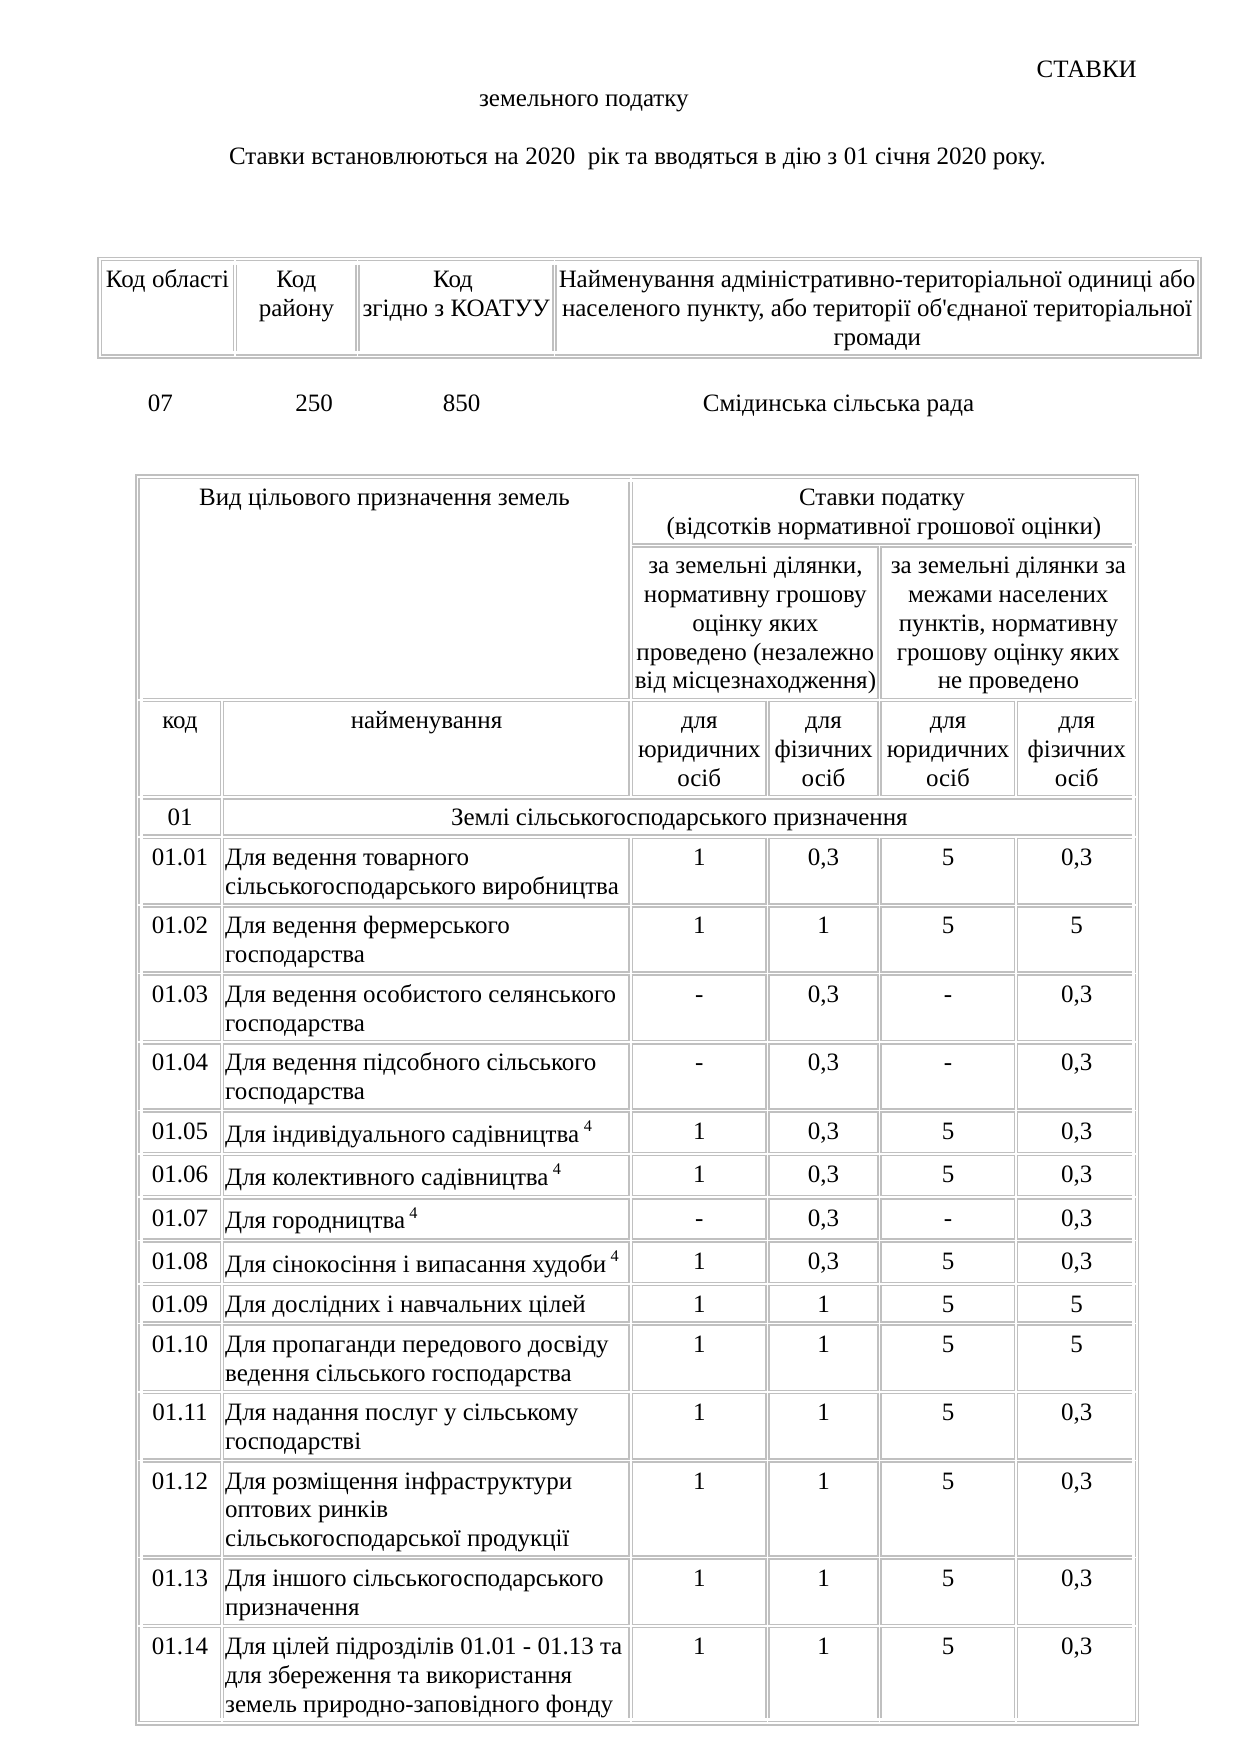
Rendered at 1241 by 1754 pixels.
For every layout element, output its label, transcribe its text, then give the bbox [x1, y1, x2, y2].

table_cell 0,3 [1016, 1151, 1137, 1195]
table_cell 1 [770, 1286, 877, 1321]
table_cell 0,3 [770, 1243, 877, 1281]
table_cell 01 [138, 795, 222, 834]
table_cell 0,3 [770, 1156, 877, 1195]
table_header Вид цільового призначення земель [138, 476, 631, 697]
table_cell 1 [633, 1560, 765, 1624]
table_header Код згідно з КОАТУУ [358, 261, 554, 354]
table_cell для фізичних осіб [1016, 698, 1137, 795]
table_cell 01.06 [138, 1151, 222, 1195]
table_cell Для надання послуг у сільському господарстві [224, 1394, 628, 1458]
table_cell 01.09 [138, 1281, 222, 1321]
table_cell для юридичних осіб [633, 702, 765, 795]
table_cell 5 [882, 839, 1014, 903]
table_cell 0,3 [1016, 1040, 1137, 1108]
table_cell 5 [882, 1394, 1014, 1458]
table_cell 1 [767, 1624, 879, 1721]
table_cell Для городництва 4 [224, 1200, 628, 1238]
table_cell 0,3 [770, 839, 877, 903]
table_cell 5 [1016, 1281, 1137, 1321]
table_cell 0,3 [1016, 971, 1137, 1040]
table_cell Для індивідуального садівництва 4 [224, 1113, 628, 1151]
table_cell 5 [1016, 1321, 1137, 1389]
table_cell 0,3 [1016, 1390, 1137, 1458]
table_cell 1 [633, 1463, 765, 1555]
table_cell 01.05 [138, 1108, 222, 1151]
table_cell 0,3 [770, 1200, 877, 1238]
text 07 250 850 Смідинська сільська рада [148, 388, 1152, 445]
table_cell 5 [882, 1286, 1014, 1321]
table_cell 1 [770, 1326, 877, 1389]
table_cell Землі сільськогосподарського призначення [222, 795, 1137, 834]
text СТАВКИ земельного податку [148, 25, 1152, 112]
table_cell найменування [224, 702, 628, 795]
table_cell Для розміщення інфраструктури оптових ринків сільськогосподарської продукції [224, 1463, 628, 1555]
table_cell 5 [882, 1560, 1014, 1624]
table_cell 1 [633, 1394, 765, 1458]
table_cell 1 [770, 908, 877, 971]
table_cell 5 [880, 1624, 1016, 1721]
table_cell 5 [882, 1326, 1014, 1389]
table_cell 1 [633, 1113, 765, 1151]
table_cell - [882, 976, 1014, 1040]
table_cell 1 [633, 1243, 765, 1281]
table_header Код району [235, 261, 357, 354]
table_cell 0,3 [770, 1045, 877, 1108]
table_cell 1 [633, 1156, 765, 1195]
table_cell 01.01 [138, 834, 222, 903]
table_header Найменування адміністративно-територіальної одиниці або населеного пункту, або території об'єднаної територіальної громади [555, 261, 1197, 354]
table_cell 01.08 [138, 1238, 222, 1281]
table_cell 0,3 [1016, 1458, 1137, 1555]
table_cell 5 [882, 1156, 1014, 1195]
table_header Код області [100, 258, 235, 354]
table_cell Для ведення особистого селянського господарства [224, 976, 628, 1040]
table_cell 5 [882, 1113, 1014, 1151]
table_cell 1 [770, 1560, 877, 1624]
table_cell за земельні ділянки за межами населених пунктів, нормативну грошову оцінку яких не проведено [880, 543, 1137, 697]
table_cell 1 [633, 1286, 765, 1321]
table_cell 1 [631, 1628, 767, 1721]
table_cell 01.03 [138, 971, 222, 1040]
table_cell для юридичних осіб [882, 702, 1014, 795]
table_cell 0,3 [1016, 1195, 1137, 1238]
table_cell Для іншого сільськогосподарського призначення [224, 1560, 628, 1624]
table_cell 0,3 [1016, 834, 1137, 903]
text Ставки встановлюються на 2020 рік та вводяться в дію з 01 січня 2020 року. [148, 141, 1152, 169]
table_cell Для цілей підрозділів 01.01 - 01.13 та для збереження та використання земель природно-заповідного фонду [222, 1624, 631, 1721]
table_cell 1 [633, 839, 765, 903]
table_cell 5 [882, 1243, 1014, 1281]
table_cell 01.10 [138, 1321, 222, 1389]
table_header Ставки податку (відсотків нормативної грошової оцінки) [631, 479, 1135, 543]
table_cell 5 [882, 908, 1014, 971]
table_cell 0,3 [770, 976, 877, 1040]
table_cell - [882, 1200, 1014, 1238]
table_cell Для колективного садівництва 4 [224, 1156, 628, 1195]
table_cell 01.02 [138, 903, 222, 971]
table_cell 01.04 [138, 1040, 222, 1108]
table_cell 01.07 [138, 1195, 222, 1238]
table_cell для фізичних осіб [770, 702, 877, 795]
table_cell за земельні ділянки, нормативну грошову оцінку яких проведено (незалежно від місцезнаходження) [633, 548, 877, 697]
table_cell 1 [770, 1463, 877, 1555]
table_cell 0,3 [1016, 1108, 1137, 1151]
table_cell 0,3 [1016, 1624, 1137, 1721]
table_cell - [633, 1045, 765, 1108]
table_cell Для пропаганди передового досвіду ведення сільського господарства [224, 1326, 628, 1389]
table_cell 5 [882, 1463, 1014, 1555]
table_cell - [882, 1045, 1014, 1108]
table_cell Для сінокосіння і випасання худоби 4 [224, 1243, 628, 1281]
table_cell 0,3 [1016, 1238, 1137, 1281]
table_cell Для ведення товарного сільськогосподарського виробництва [224, 839, 628, 903]
table_cell - [633, 976, 765, 1040]
table_cell Для ведення фермерського господарства [224, 908, 628, 971]
table_cell Для дослідних і навчальних цілей [224, 1286, 628, 1321]
table_cell 1 [633, 908, 765, 971]
table_cell код [138, 698, 222, 795]
table_cell - [633, 1200, 765, 1238]
table_cell 1 [770, 1394, 877, 1458]
table_cell 0,3 [770, 1113, 877, 1151]
table_cell Для ведення підсобного сільського господарства [224, 1045, 628, 1108]
table_cell 01.13 [138, 1555, 222, 1624]
table_cell 01.12 [138, 1458, 222, 1555]
table_cell 01.14 [138, 1624, 222, 1721]
table_cell 0,3 [1016, 1555, 1137, 1624]
table_cell 1 [633, 1326, 765, 1389]
table_cell 5 [1016, 903, 1137, 971]
table_cell 01.11 [138, 1390, 222, 1458]
